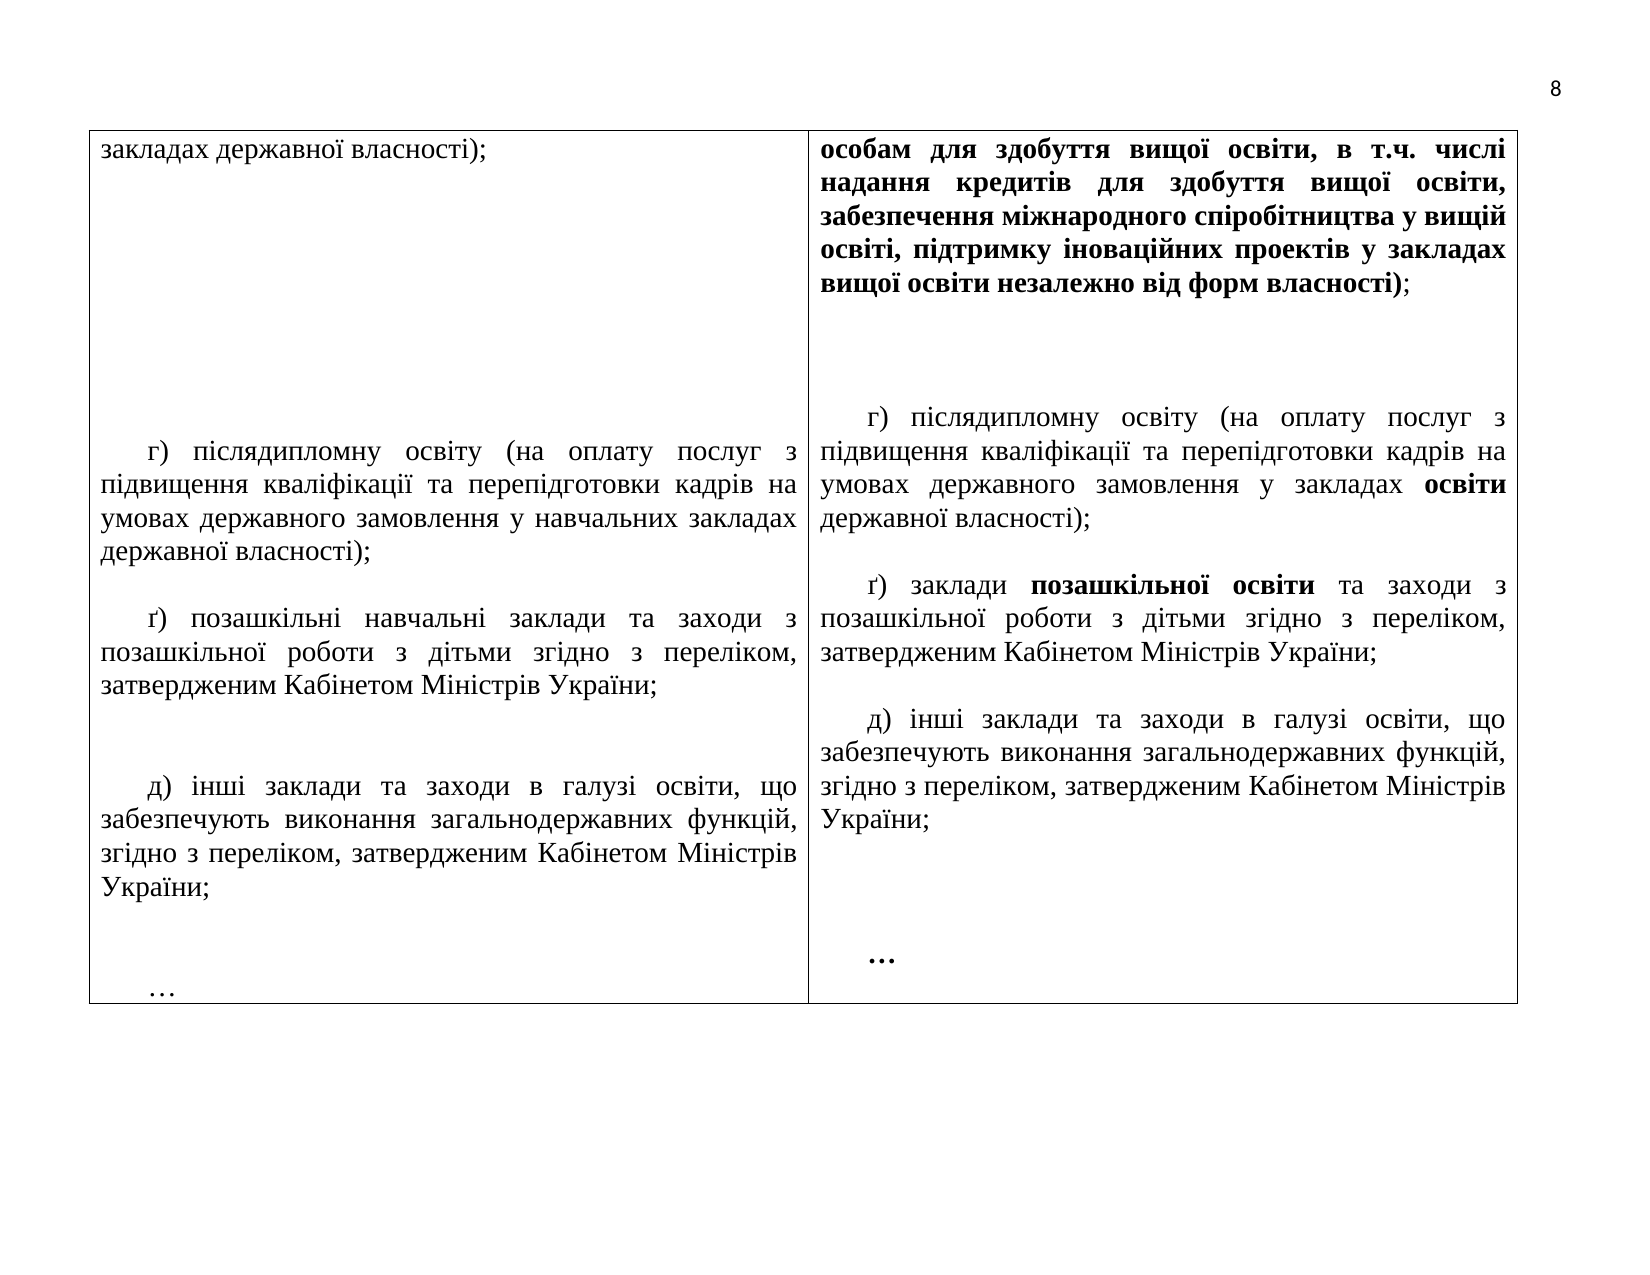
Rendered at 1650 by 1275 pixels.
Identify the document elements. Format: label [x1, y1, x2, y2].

table_cell [809, 131, 1517, 1003]
table_cell [90, 131, 808, 1003]
